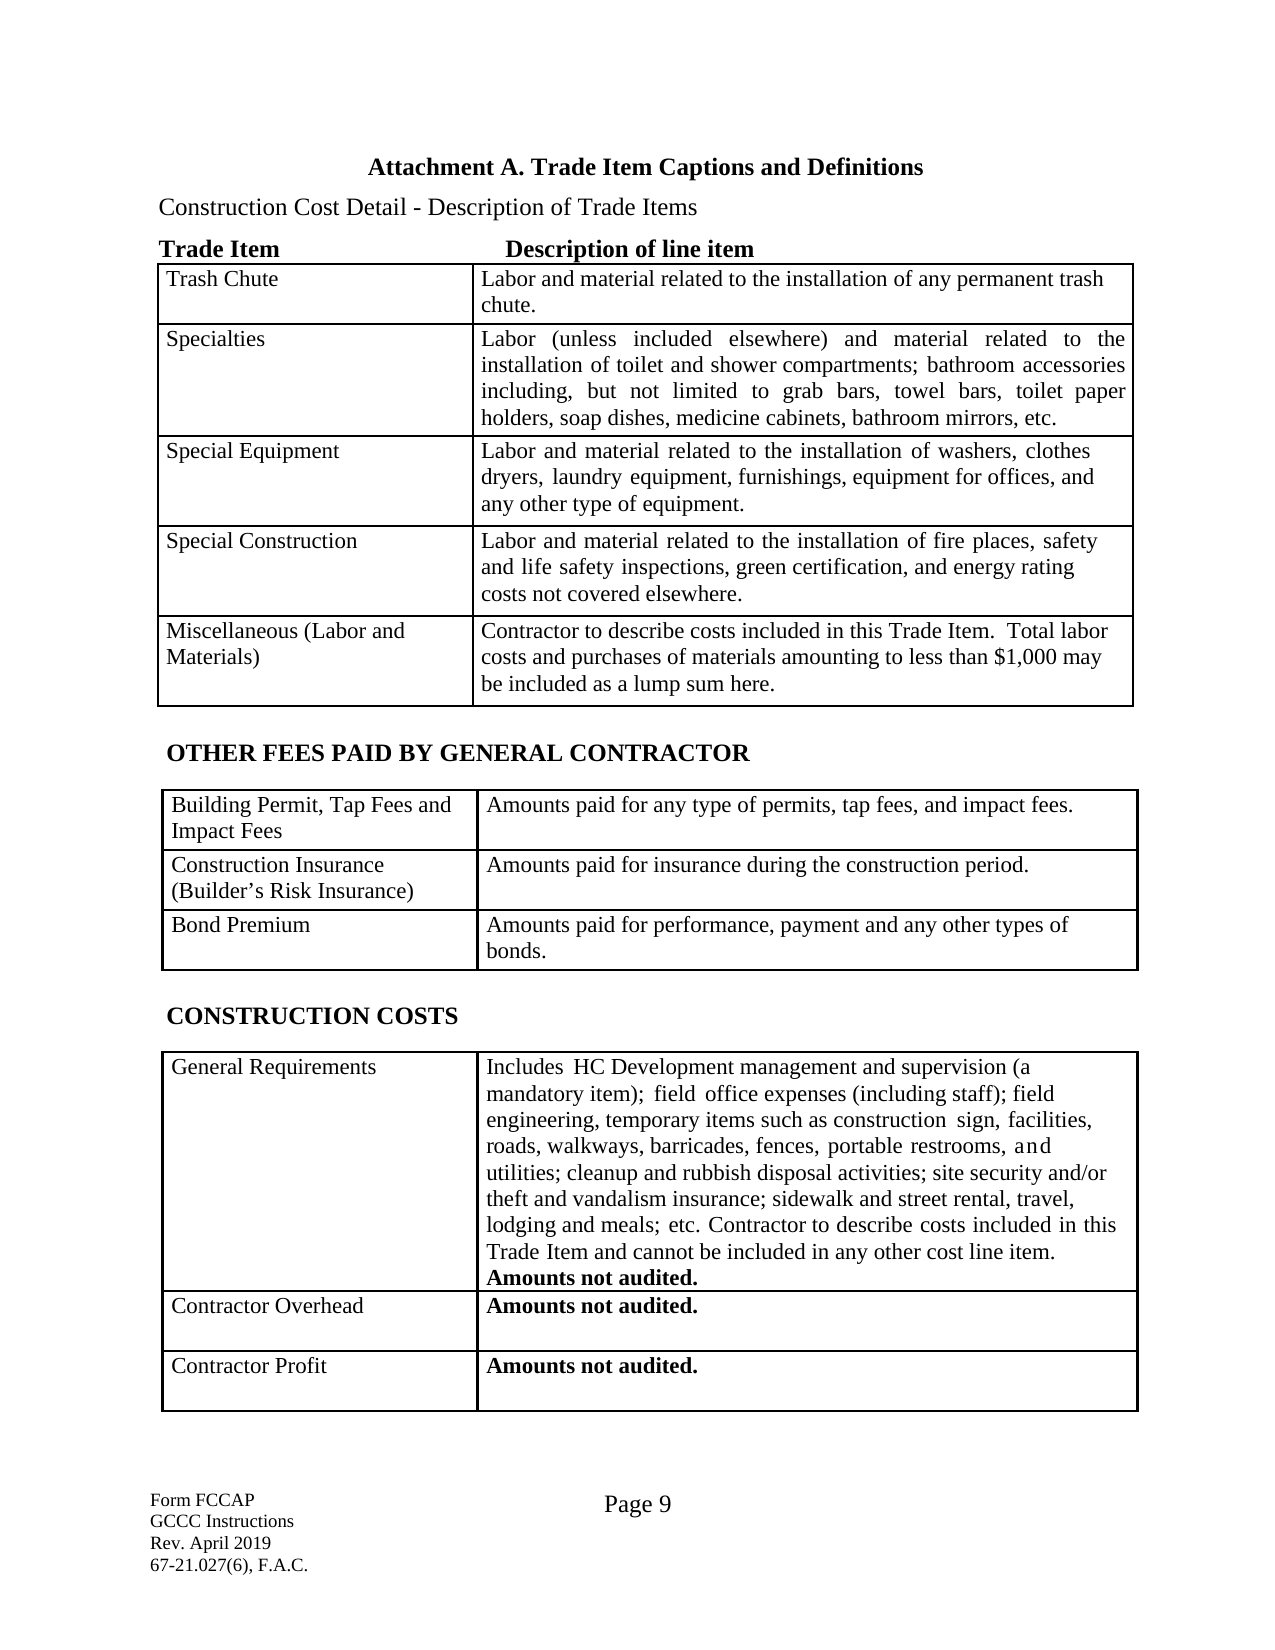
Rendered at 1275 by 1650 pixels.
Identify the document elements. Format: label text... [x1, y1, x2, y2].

table_cell Contractor Profit [164, 1352, 476, 1409]
table_cell Bond Premium [164, 911, 476, 968]
table_cell Amounts paid for insurance during the construction period. [479, 851, 1136, 908]
table_header Attachment A. Trade Item Captions and Definitions Construction Cost Detail - Description of Trade Items Trade Item Description of line item [158, 150, 1133, 262]
table_cell Amounts not audited. [479, 1292, 1136, 1349]
table_cell Contractor to describe costs included in this Trade Item. Total labor costs and purchases of materials amounting to less than $1,000 may be included as a lump sum here. [474, 617, 1132, 705]
table_cell Special Equipment [159, 437, 472, 525]
table_header Building Permit, Tap Fees and Impact Fees [164, 791, 476, 848]
table_cell Trash Chute [159, 265, 472, 322]
table_header General Requirements [164, 1053, 476, 1289]
table_cell Construction Insurance (Builder’s Risk Insurance) [164, 851, 476, 908]
table_cell Special Construction [159, 527, 472, 615]
table_header Includes HC Development management and supervision (a mandatory item); field office expenses (including staff); field engineering, temporary items such as construction sign, facilities, roads, walkways, barricades, fences, portable restrooms, and utilities; cleanup and rubbish disposal activities; site security and/or theft and vandalism insurance; sidewalk and street rental, travel, lodging and meals; etc. Contractor to describe costs included in this Trade Item and cannot be included in any other cost line item. Amounts not audited. [479, 1053, 1136, 1289]
table_cell Specialties [159, 325, 472, 435]
table_cell Labor and material related to the installation of any permanent trash chute. [474, 265, 1132, 322]
table_cell Contractor Overhead [164, 1292, 476, 1349]
table_header Amounts paid for any type of permits, tap fees, and impact fees. [479, 791, 1136, 848]
table_cell Amounts paid for performance, payment and any other types of bonds. [479, 911, 1136, 968]
table_cell Labor and material related to the installation of washers, clothes dryers, laundry equipment, furnishings, equipment for offices, and any other type of equipment. [474, 437, 1132, 525]
table_cell Miscellaneous (Labor and Materials) [159, 617, 472, 705]
table_cell Labor and material related to the installation of fire places, safety and life safety inspections, green certification, and energy rating costs not covered elsewhere. [474, 527, 1132, 615]
table_cell Amounts not audited. [479, 1352, 1136, 1409]
text CONSTRUCTION COSTS [166, 1001, 1125, 1030]
table_cell Labor (unless included elsewhere) and material related to the installation of toilet and shower compartments; bathroom accessories including, but not limited to grab bars, towel bars, toilet paper holders, soap dishes, medicine cabinets, bathroom mirrors, etc. [474, 325, 1132, 435]
text OTHER FEES PAID BY GENERAL CONTRACTOR [166, 738, 1125, 767]
